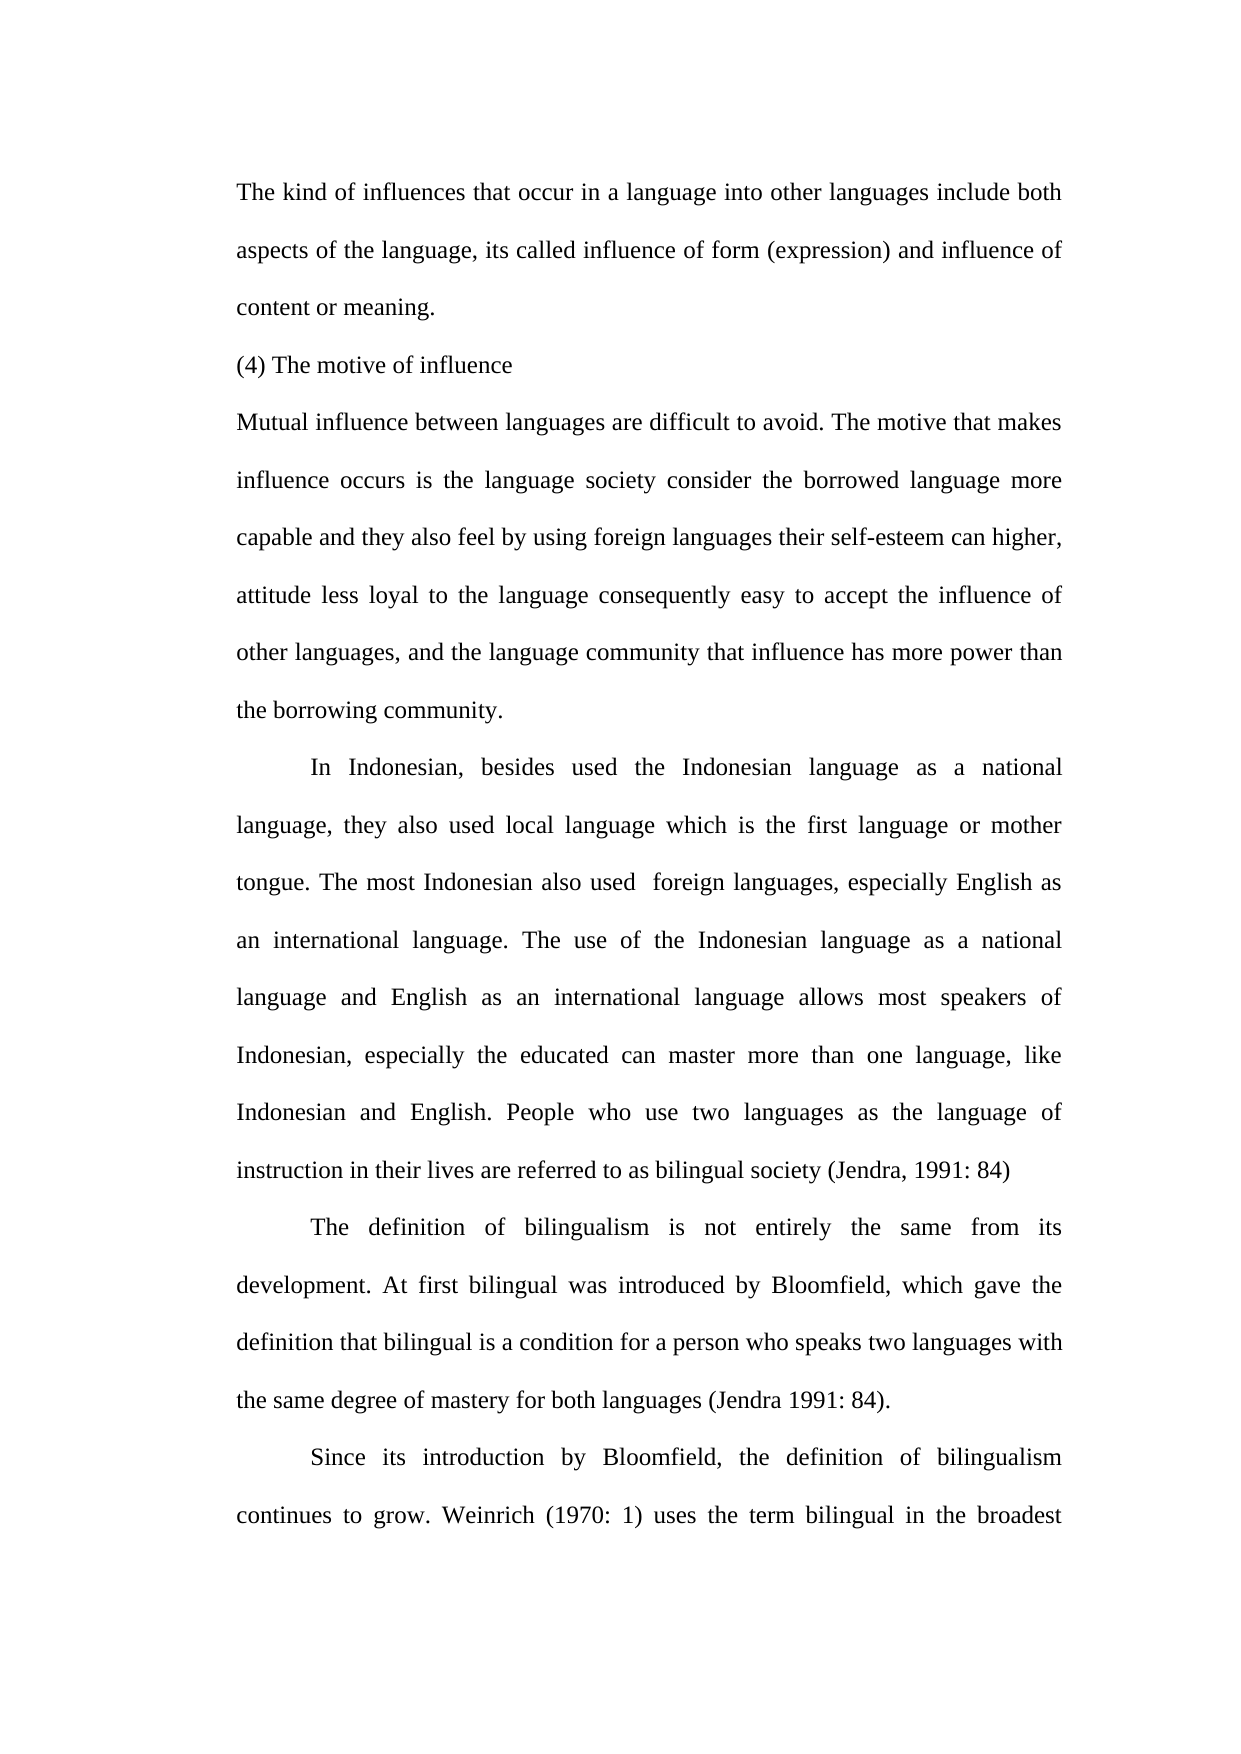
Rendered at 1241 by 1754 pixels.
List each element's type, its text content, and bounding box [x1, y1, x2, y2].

text The kind of influences that occur in a language into other languages include both aspects of the language, its called influence of form (expression) and influence of content or meaning. [236, 177, 1063, 321]
text Mutual influence between languages are difficult to avoid. The motive that makes influence occurs is the language society consider the borrowed language more capable and they also feel by using foreign languages their self-esteem can higher, attitude less loyal to the language consequently easy to accept the influence of other languages, and the language community that influence has more power than the borrowing community. [236, 407, 1063, 723]
text The definition of bilingualism is not entirely the same from its development. At first bilingual was introduced by Bloomfield, which gave the definition that bilingual is a condition for a person who speaks two languages with the same degree of mastery for both languages (Jendra 1991: 84). [236, 1212, 1063, 1413]
text (4) The motive of influence [236, 350, 1063, 378]
text In Indonesian, besides used the Indonesian language as a national language, they also used local language which is the first language or mother tongue. The most Indonesian also used foreign languages, especially English as an international language. The use of the Indonesian language as a national language and English as an international language allows most speakers of Indonesian, especially the educated can master more than one language, like Indonesian and English. People who use two languages as the language of instruction in their lives are referred to as bilingual society (Jendra, 1991: 84) [236, 752, 1063, 1183]
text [236, 1442, 1063, 1528]
